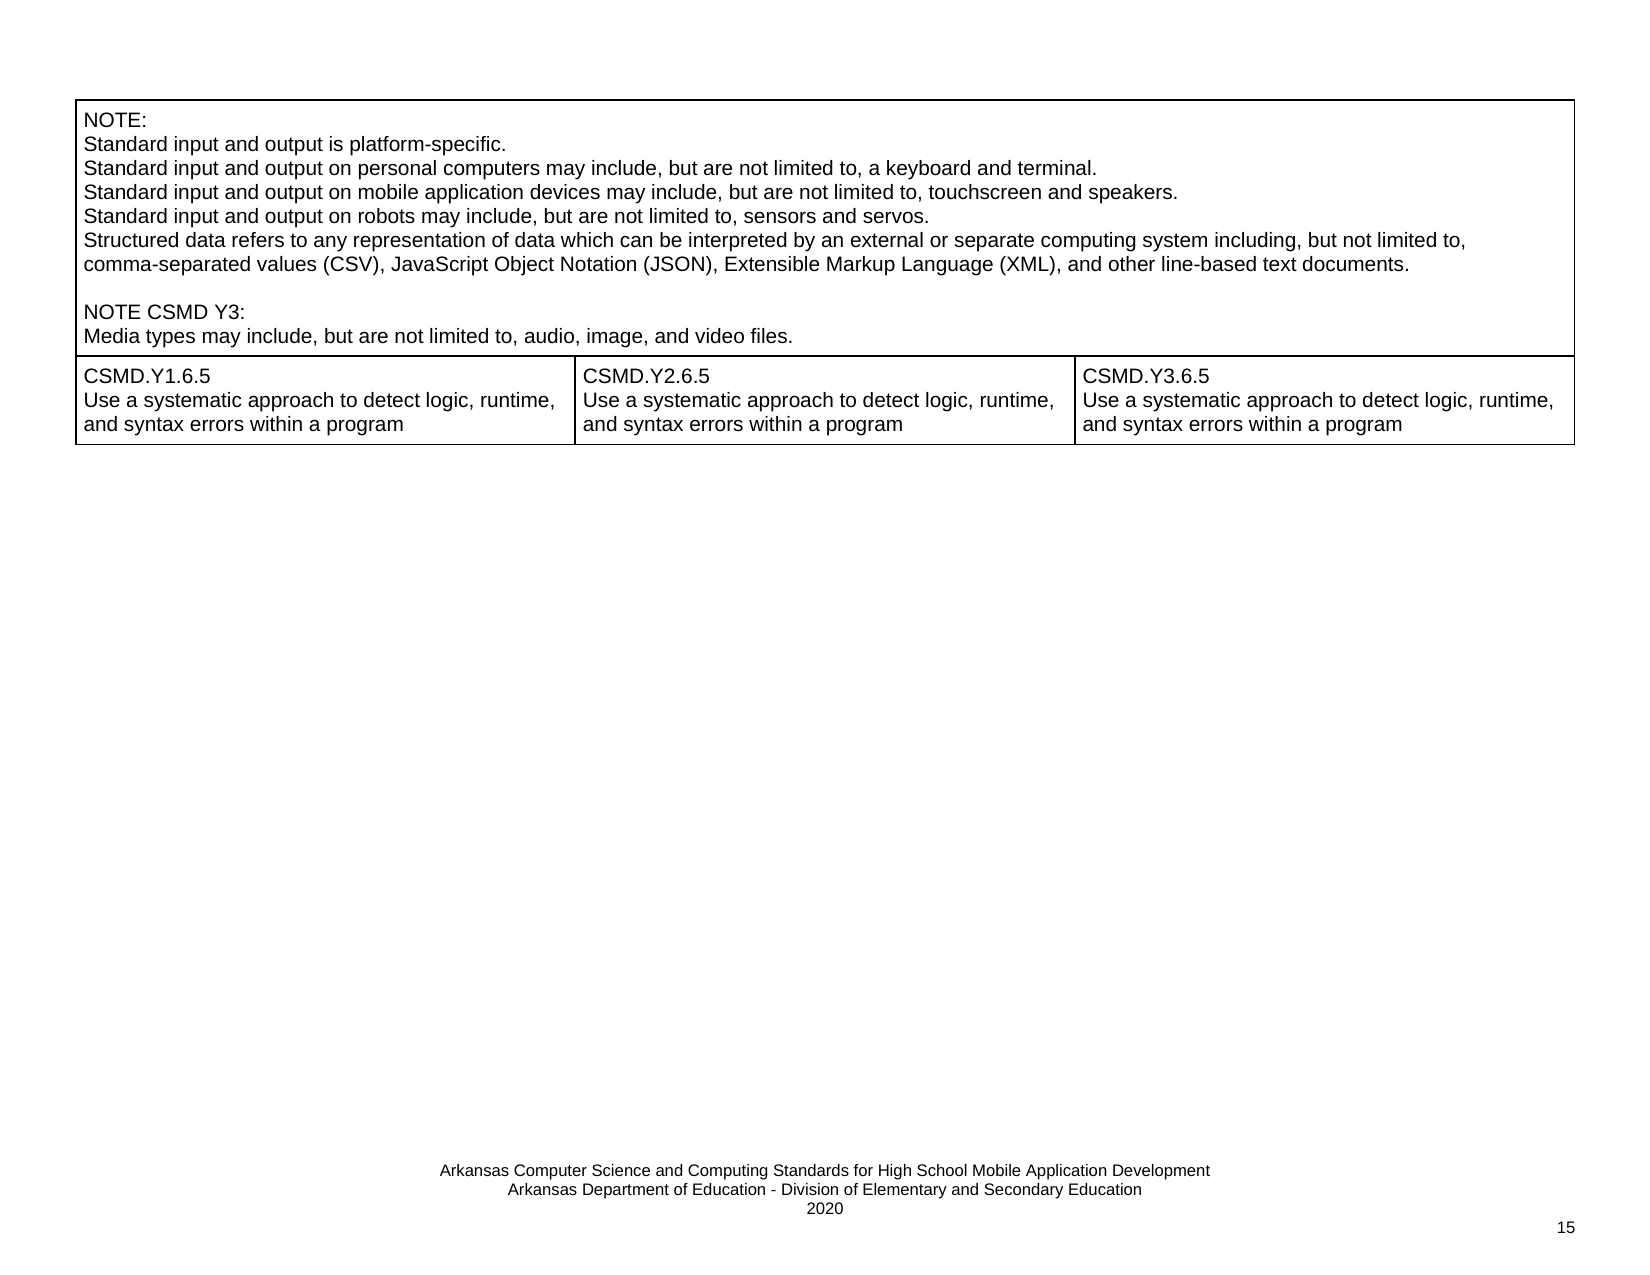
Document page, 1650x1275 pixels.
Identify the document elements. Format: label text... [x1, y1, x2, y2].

table_cell CSMD.Y3.6.5 Use a systematic approach to detect logic, runtime, and syntax errors within a program [1076, 357, 1574, 443]
table_cell CSMD.Y2.6.5 Use a systematic approach to detect logic, runtime, and syntax errors within a program [576, 357, 1074, 443]
table_cell CSMD.Y1.6.5 Use a systematic approach to detect logic, runtime, and syntax errors within a program [77, 357, 574, 443]
table_cell NOTE: Standard input and output is platform-specific. Standard input and output on personal computers may include, but are not limited to, a keyboard and terminal. Standard input and output on mobile application devices may include, but are not limited to, touchscreen and speakers. Standard input and output on robots may include, but are not limited to, sensors and servos. Structured data refers to any representation of data which can be interpreted by an external or separate computing system including, but not limited to, comma-separated values (CSV), JavaScript Object Notation (JSON), Extensible Markup Language (XML), and other line-based text documents. NOTE CSMD Y3: Media types may include, but are not limited to, audio, image, and video files. [77, 101, 1574, 355]
